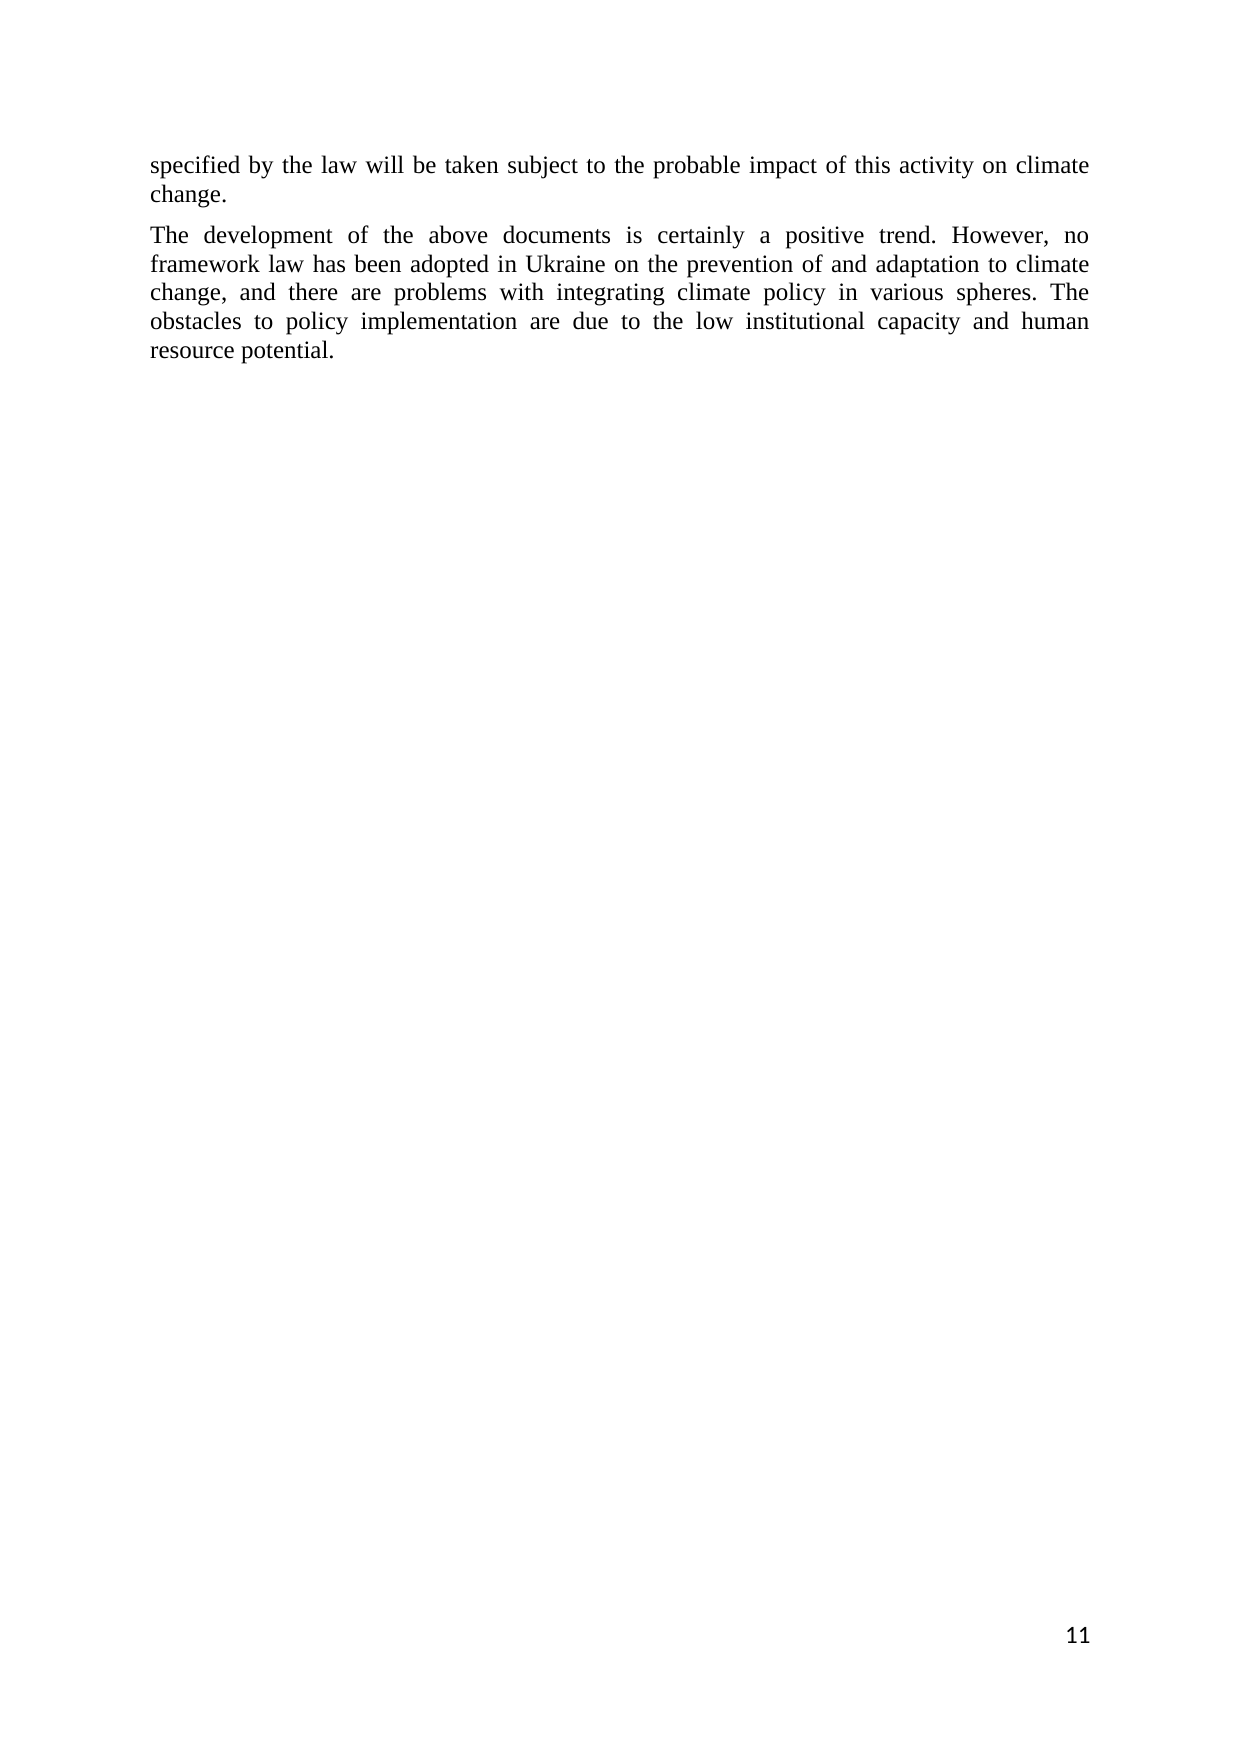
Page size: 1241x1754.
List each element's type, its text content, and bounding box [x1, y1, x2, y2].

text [150, 150, 1090, 207]
text The development of the above documents is certainly a positive trend. However, no framework law has been adopted in Ukraine on the prevention of and adaptation to climate change, and there are problems with integrating climate policy in various spheres. The obstacles to policy implementation are due to the low institutional capacity and human resource potential. [150, 220, 1090, 364]
